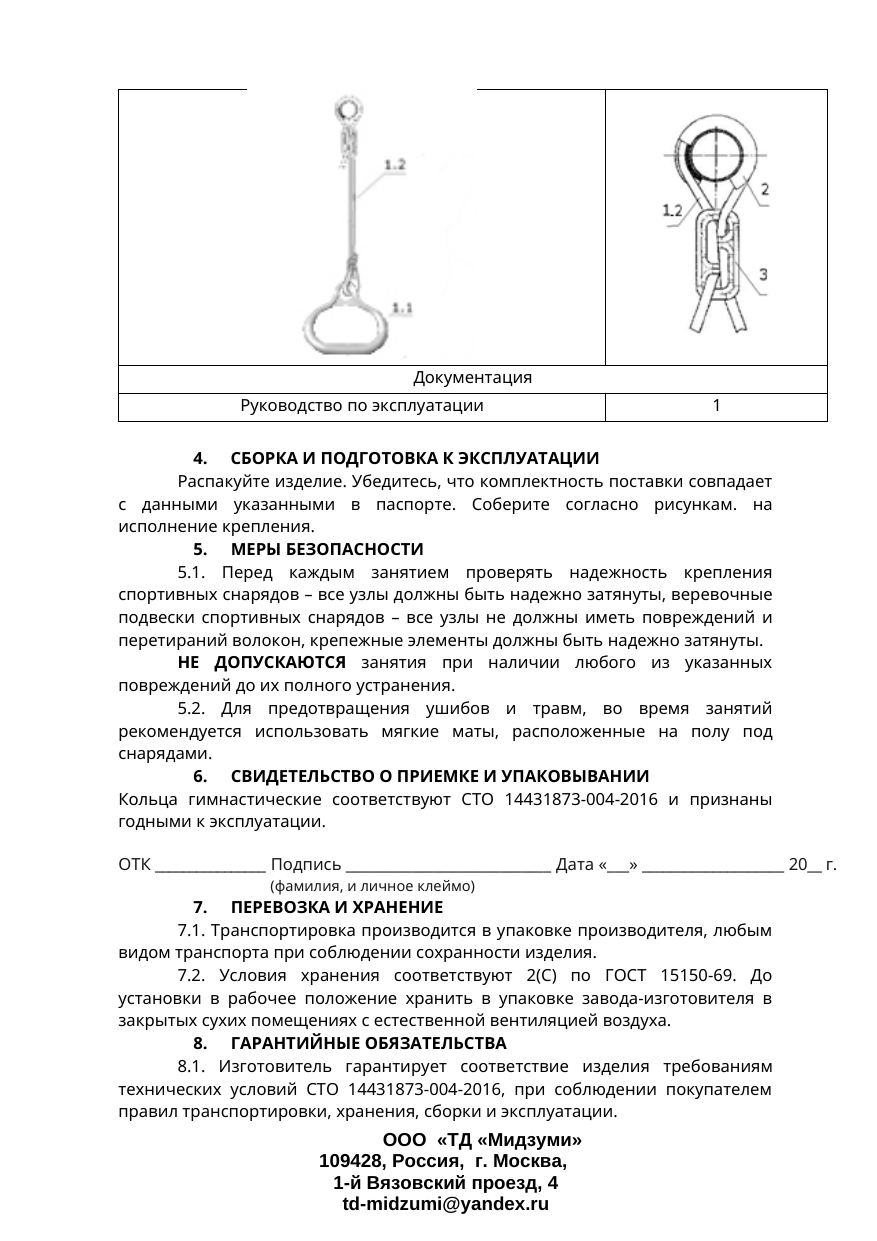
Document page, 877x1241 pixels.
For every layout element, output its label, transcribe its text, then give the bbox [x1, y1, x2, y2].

text 7.2. Условия хранения соответствуют 2(С) по ГОСТ 15150-69. До установки в рабочее положение хранить в упаковке завода-изготовителя в закрытых сухих помещениях с естественной вентиляцией воздуха. [118, 963, 773, 1032]
list ПЕРЕВОЗКА И ХРАНЕНИЕ [193, 895, 773, 918]
text 5.1. Перед каждым занятием проверять надежность крепления спортивных снарядов – все узлы должны быть надежно затянуты, веревочные подвески спортивных снарядов – все узлы не должны иметь повреждений и перетираний волокон, крепежные элементы должны быть надежно затянуты. [118, 560, 773, 651]
text 8.1. Изготовитель гарантирует соответствие изделия требованиям технических условий СТО 14431873-004-2016, при соблюдении покупателем правил транспортировки, хранения, сборки и эксплуатации. [118, 1054, 773, 1122]
list ГАРАНТИЙНЫЕ ОБЯЗАТЕЛЬСТВА [193, 1032, 773, 1054]
text 7.1. Транспортировка производится в упаковке производителя, любым видом транспорта при соблюдении сохранности изделия. [118, 918, 773, 963]
table_cell [119, 90, 605, 365]
picture [247, 89, 477, 361]
text Распакуйте изделие. Убедитесь, что комплектность поставки совпадает с данными указанными в паспорте. Соберите согласно рисункам. на исполнение крепления. [118, 469, 773, 538]
text Кольца гимнастические соответствуют СТО 14431873-004-2016 и признаны годными к эксплуатации. [118, 787, 773, 833]
list СВИДЕТЕЛЬСТВО О ПРИЕМКЕ И УПАКОВЫВАНИИ [193, 765, 773, 787]
text ОТК Подпись Дата «___» 20__ г. [118, 853, 773, 876]
text (фамилия, и личное клеймо) [270, 876, 773, 895]
text 5.2. Для предотвращения ушибов и травм, во время занятий рекомендуется использовать мягкие маты, расположенные на полу под снарядами. [118, 697, 773, 765]
table_cell Руководство по эксплуатации [119, 394, 605, 421]
list СБОРКА И ПОДГОТОВКА К ЭКСПЛУАТАЦИИ [193, 447, 773, 469]
table_cell [606, 90, 827, 365]
table_cell 1 [606, 394, 827, 421]
picture [660, 110, 774, 340]
list МЕРЫ БЕЗОПАСНОСТИ [193, 538, 773, 560]
text НЕ ДОПУСКАЮТСЯ занятия при наличии любого из указанных повреждений до их полного устранения. [118, 651, 773, 697]
table_cell Документация [119, 366, 827, 393]
